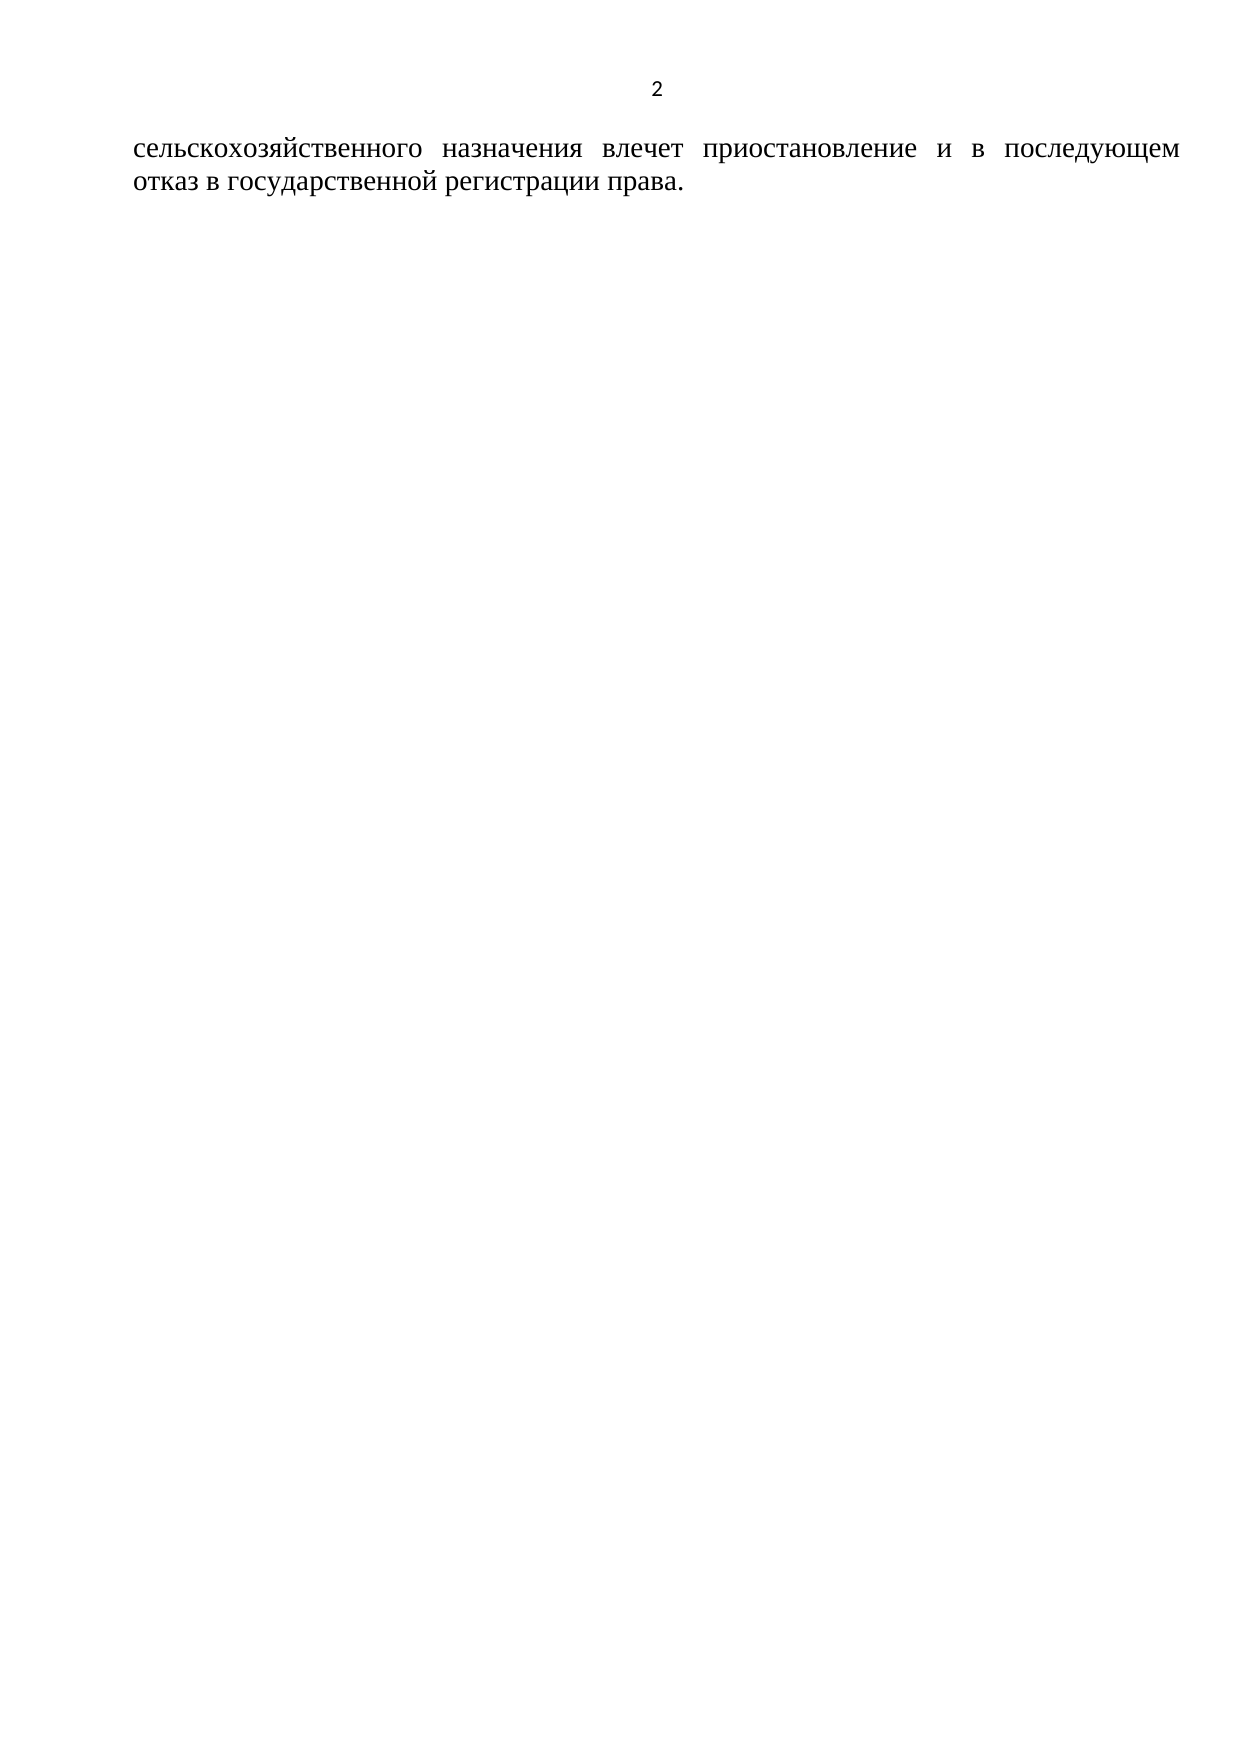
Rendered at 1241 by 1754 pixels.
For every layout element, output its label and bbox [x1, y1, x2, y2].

text [133, 130, 1181, 197]
